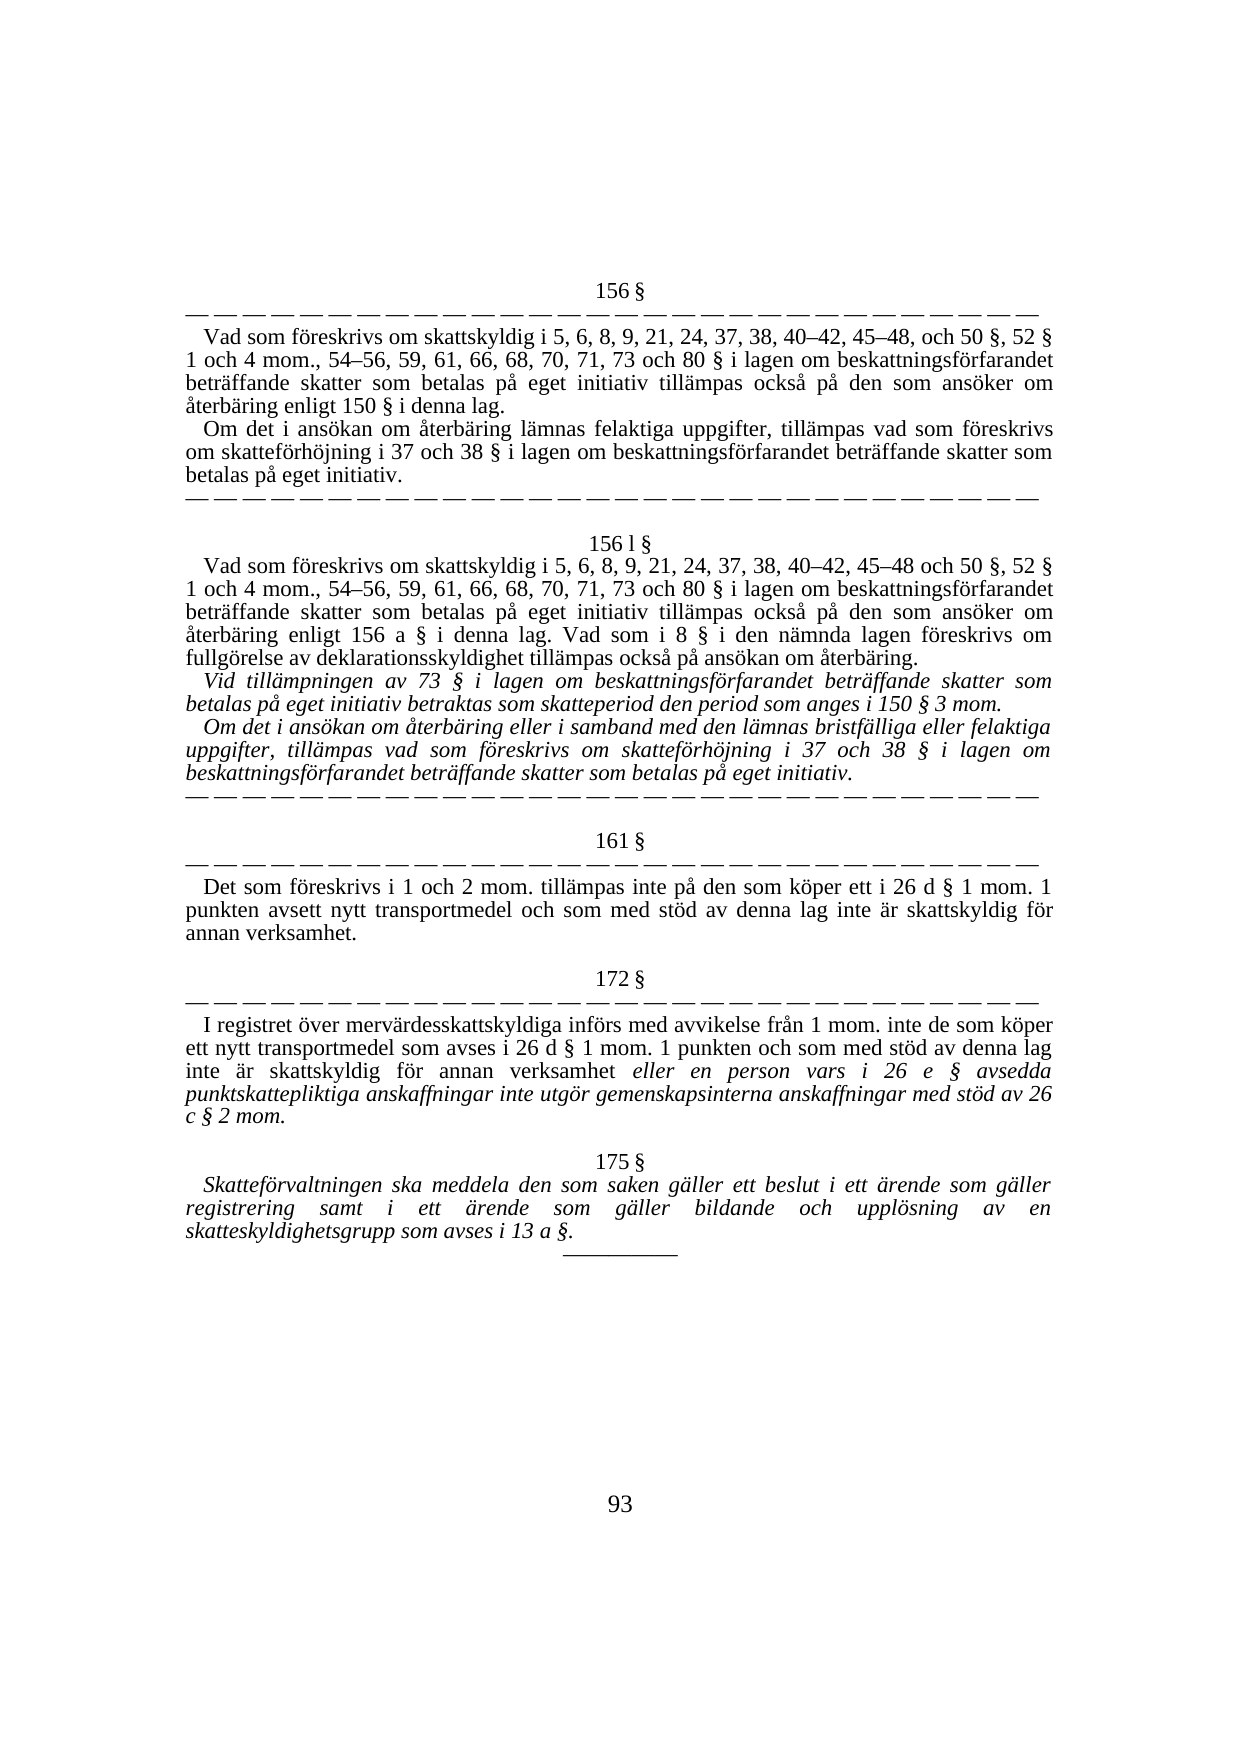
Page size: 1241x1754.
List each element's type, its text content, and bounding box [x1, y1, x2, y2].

text — — — — — — — — — — — — — — — — — — — — — — — — — — — — — — [185, 487, 1055, 510]
text 156 l § [185, 533, 1055, 556]
text Det som föreskrivs i 1 och 2 mom. tillämpas inte på den som köper ett i 26 d § 1 mom. 1 punkten avsett nytt transportmedel och som med stöd av denna lag inte är skattskyldig för annan verksamhet. [185, 876, 1055, 945]
text Om det i ansökan om återbäring lämnas felaktiga uppgifter, tillämpas vad som föreskrivs om skatteförhöjning i 37 och 38 § i lagen om beskattningsförfarandet beträffande skatter som betalas på eget initiativ. [185, 418, 1055, 487]
text 161 § [185, 831, 1055, 853]
text Skatteförvaltningen ska meddela den som saken gäller ett beslut i ett ärende som gäller registrering samt i ett ärende som gäller bildande och upplösning av en skatteskyldighetsgrupp som avses i 13 a §. [185, 1174, 1055, 1243]
text 172 § [185, 968, 1055, 991]
text 175 § [185, 1151, 1055, 1174]
text — — — — — — — — — — — — — — — — — — — — — — — — — — — — — — [185, 991, 1055, 1014]
text Om det i ansökan om återbäring eller i samband med den lämnas bristfälliga eller felaktiga uppgifter, tillämpas vad som föreskrivs om skatteförhöjning i 37 och 38 § i lagen om beskattningsförfarandet beträffande skatter som betalas på eget initiativ. [185, 716, 1055, 785]
text — — — — — — — — — — — — — — — — — — — — — — — — — — — — — — [185, 853, 1055, 876]
text Vid tillämpningen av 73 § i lagen om beskattningsförfarandet beträffande skatter som betalas på eget initiativ betraktas som skatteperiod den period som anges i 150 § 3 mom. [185, 670, 1055, 716]
text I registret över mervärdesskattskyldiga införs med avvikelse från 1 mom. inte de som köper ett nytt transportmedel som avses i 26 d § 1 mom. 1 punkten och som med stöd av denna lag inte är skattskyldig för annan verksamhet eller en person vars i 26 e § avsedda punktskattepliktiga anskaffningar inte utgör gemenskapsinterna anskaffningar med stöd av 26 c § 2 mom. [185, 1014, 1055, 1128]
text Vad som föreskrivs om skattskyldig i 5, 6, 8, 9, 21, 24, 37, 38, 40–42, 45–48, och 50 §, 52 § 1 och 4 mom., 54–56, 59, 61, 66, 68, 70, 71, 73 och 80 § i lagen om beskattningsförfarandet beträffande skatter som betalas på eget initiativ tillämpas också på den som ansöker om återbäring enligt 150 § i denna lag. [185, 326, 1055, 418]
text 156 § [185, 281, 1055, 303]
text — — — — — — — — — — — — — — — — — — — — — — — — — — — — — — [185, 785, 1055, 808]
text ————— [185, 1243, 1055, 1266]
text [185, 303, 1055, 326]
text Vad som föreskrivs om skattskyldig i 5, 6, 8, 9, 21, 24, 37, 38, 40–42, 45–48 och 50 §, 52 § 1 och 4 mom., 54–56, 59, 61, 66, 68, 70, 71, 73 och 80 § i lagen om beskattningsförfarandet beträffande skatter som betalas på eget initiativ tillämpas också på den som ansöker om återbäring enligt 156 a § i denna lag. Vad som i 8 § i den nämnda lagen föreskrivs om fullgörelse av deklarationsskyldighet tillämpas också på ansökan om återbäring. [185, 556, 1055, 670]
